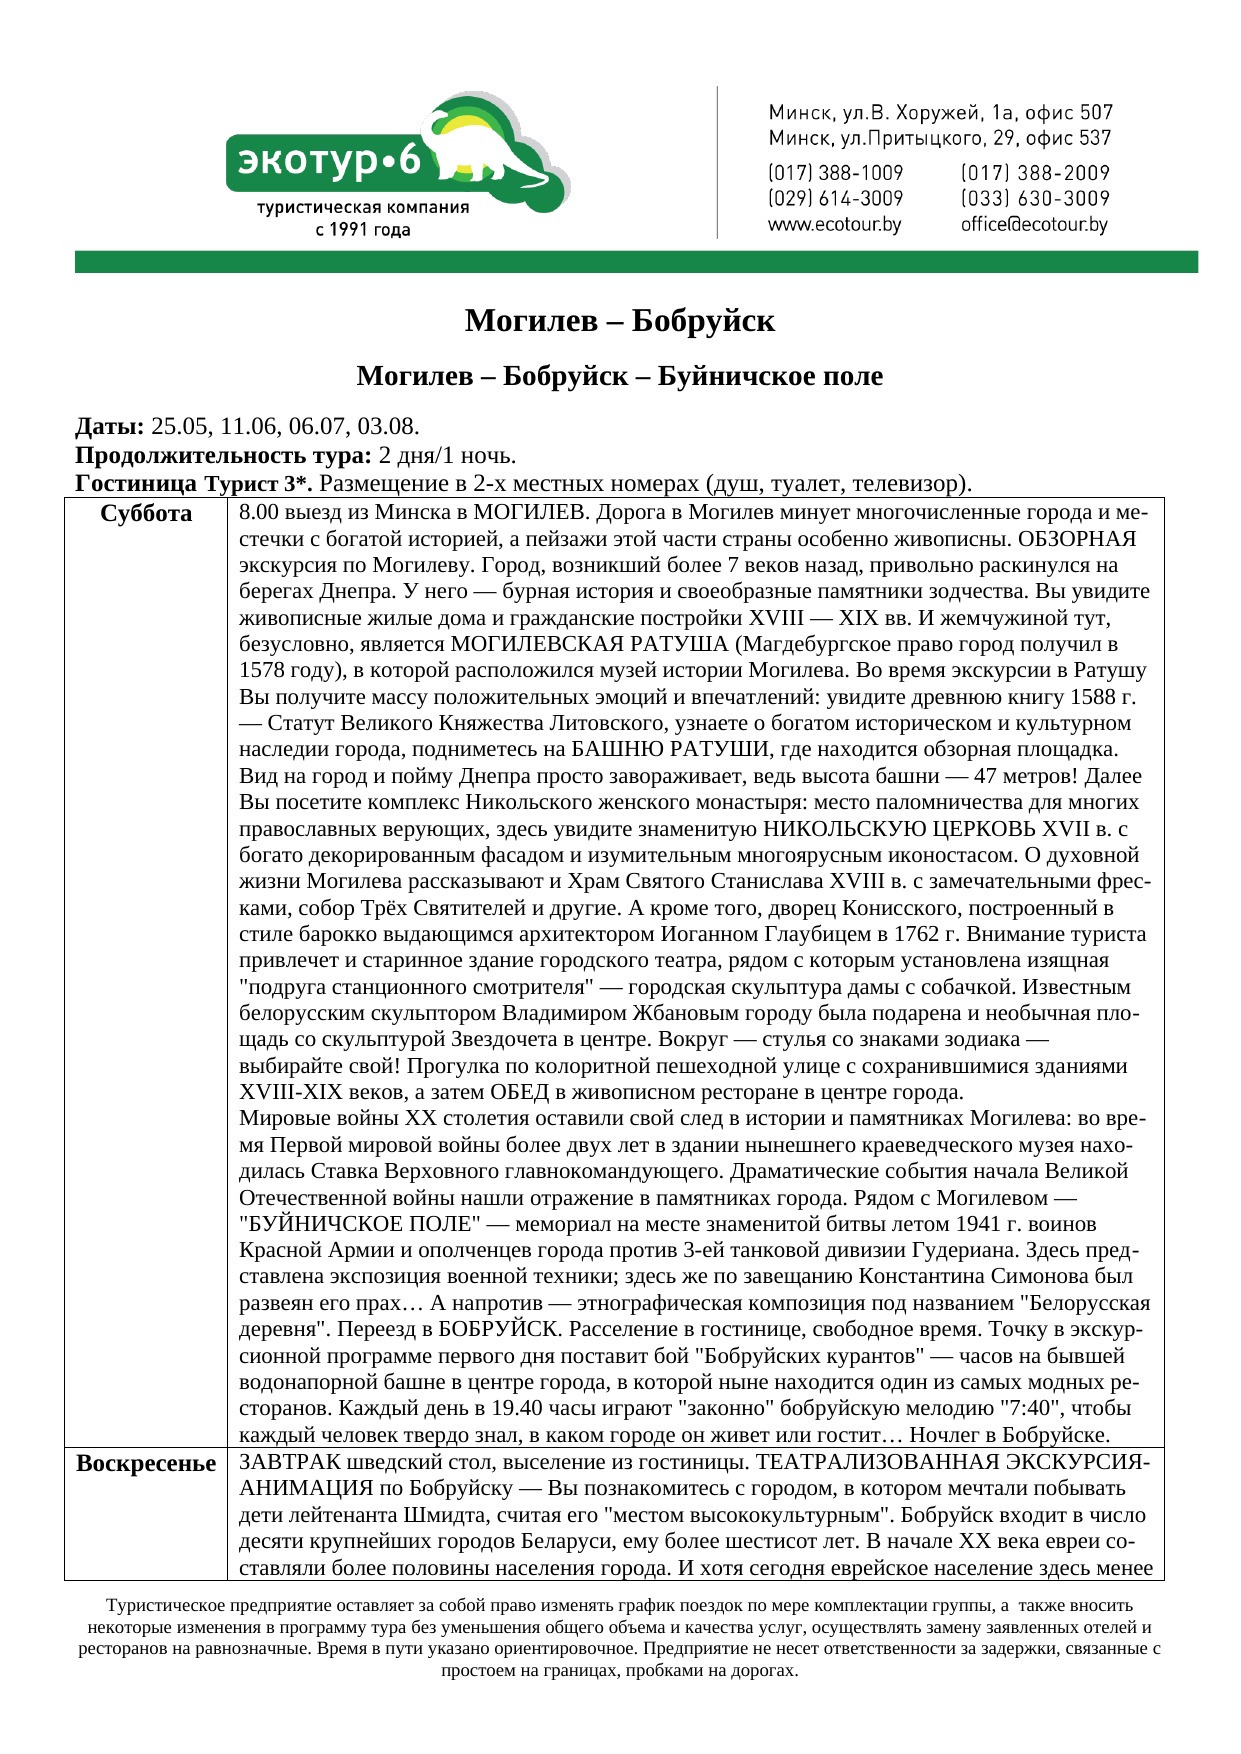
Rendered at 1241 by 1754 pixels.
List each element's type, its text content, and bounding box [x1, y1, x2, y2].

text Могилев – Бобруйск [75, 300, 1165, 338]
text Гостиница Турист 3*. Размещение в 2-х местных номерах (душ, туалет, телевизор). [75, 468, 1165, 497]
table_header 8.00 выезд из Минска в МОГИЛЕВ. Дорога в Могилев минует многочисленные города и местечки с богатой историей, а пейзажи этой части страны особенно живописны. ОБЗОРНАЯ экскурсия по Могилеву. Город, возникший более 7 веков назад, привольно раскинулся на берегах Днепра. У него — бурная история и своеобразные памятники зодчества. Вы увидите живописные жилые дома и гражданские постройки XVIII — XIX вв. И жемчужиной тут, безусловно, является МОГИЛЕВСКАЯ РАТУША (Магдебургское право город получил в 1578 году), в которой расположился музей истории Могилева. Во время экскурсии в Ратушу Вы получите массу положительных эмоций и впечатлений: увидите древнюю книгу 1588 г. — Статут Великого Княжества Литовского, узнаете о богатом историческом и культурном наследии города, подниметесь на БАШНЮ РАТУШИ, где находится обзорная площадка. Вид на город и пойму Днепра просто завораживает, ведь высота башни — 47 метров! Далее Вы посетите комплекс Никольского женского монастыря: место паломничества для многих православных верующих, здесь увидите знаменитую НИКОЛЬСКУЮ ЦЕРКОВЬ XVII в. с богато декорированным фасадом и изумительным многоярусным иконостасом. О духовной жизни Могилева рассказывают и Храм Святого Станислава XVIII в. с замечательными фресками, собор Трёх Святителей и другие. А кроме того, дворец Конисского, построенный в стиле барокко выдающимся архитектором Иоганном Глаубицем в 1762 г. Внимание туриста привлечет и старинное здание городского театра, рядом с которым установлена изящная "подруга станционного смотрителя" — городская скульптура дамы с собачкой. Известным белорусским скульптором Владимиром Жбановым городу была подарена и необычная площадь со скульптурой Звездочета в центре. Вокруг — стулья со знаками зодиака — выбирайте свой! Прогулка по колоритной пешеходной улице с сохранившимися зданиями XVIII-XIX веков, а затем ОБЕД в живописном ресторане в центре города. Мировые войны ХХ столетия оставили свой след в истории и памятниках Могилева: во время Первой мировой войны более двух лет в здании нынешнего краеведческого музея находилась Ставка Верховного главнокомандующего. Драматические события начала Великой Отечественной войны нашли отражение в памятниках города. Рядом с Могилевом — "БУЙНИЧСКОЕ ПОЛЕ" — мемориал на месте знаменитой битвы летом 1941 г. воинов Красной Армии и ополченцев города против 3-ей танковой дивизии Гудериана. Здесь представлена экспозиция военной техники; здесь же по завещанию Константина Симонова был развеян его прах… А напротив — этнографическая композиция под названием "Белорусская деревня". Переезд в БОБРУЙСК. Расселение в гостинице, свободное время. Точку в экскурсионной программе первого дня поставит бой "Бобруйских курантов" — часов на бывшей водонапорной башне в центре города, в которой ныне находится один из самых модных ресторанов. Каждый день в 19.40 часы играют "законно" бобруйскую мелодию "7:40", чтобы каждый человек твердо знал, в каком городе он живет или гостит… Ночлег в Бобруйске. [228, 498, 1164, 1447]
text Могилев – Бобруйск – Буйничское поле [75, 358, 1165, 392]
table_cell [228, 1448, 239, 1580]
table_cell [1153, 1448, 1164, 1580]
table_header Суббота [65, 498, 227, 1447]
text Продолжительность тура: 2 дня/1 ночь. [75, 440, 1165, 468]
table_cell Воскресенье [65, 1448, 227, 1580]
text Даты: 25.05, 11.06, 06.07, 03.08. [75, 411, 1165, 440]
picture [75, 73, 1199, 273]
